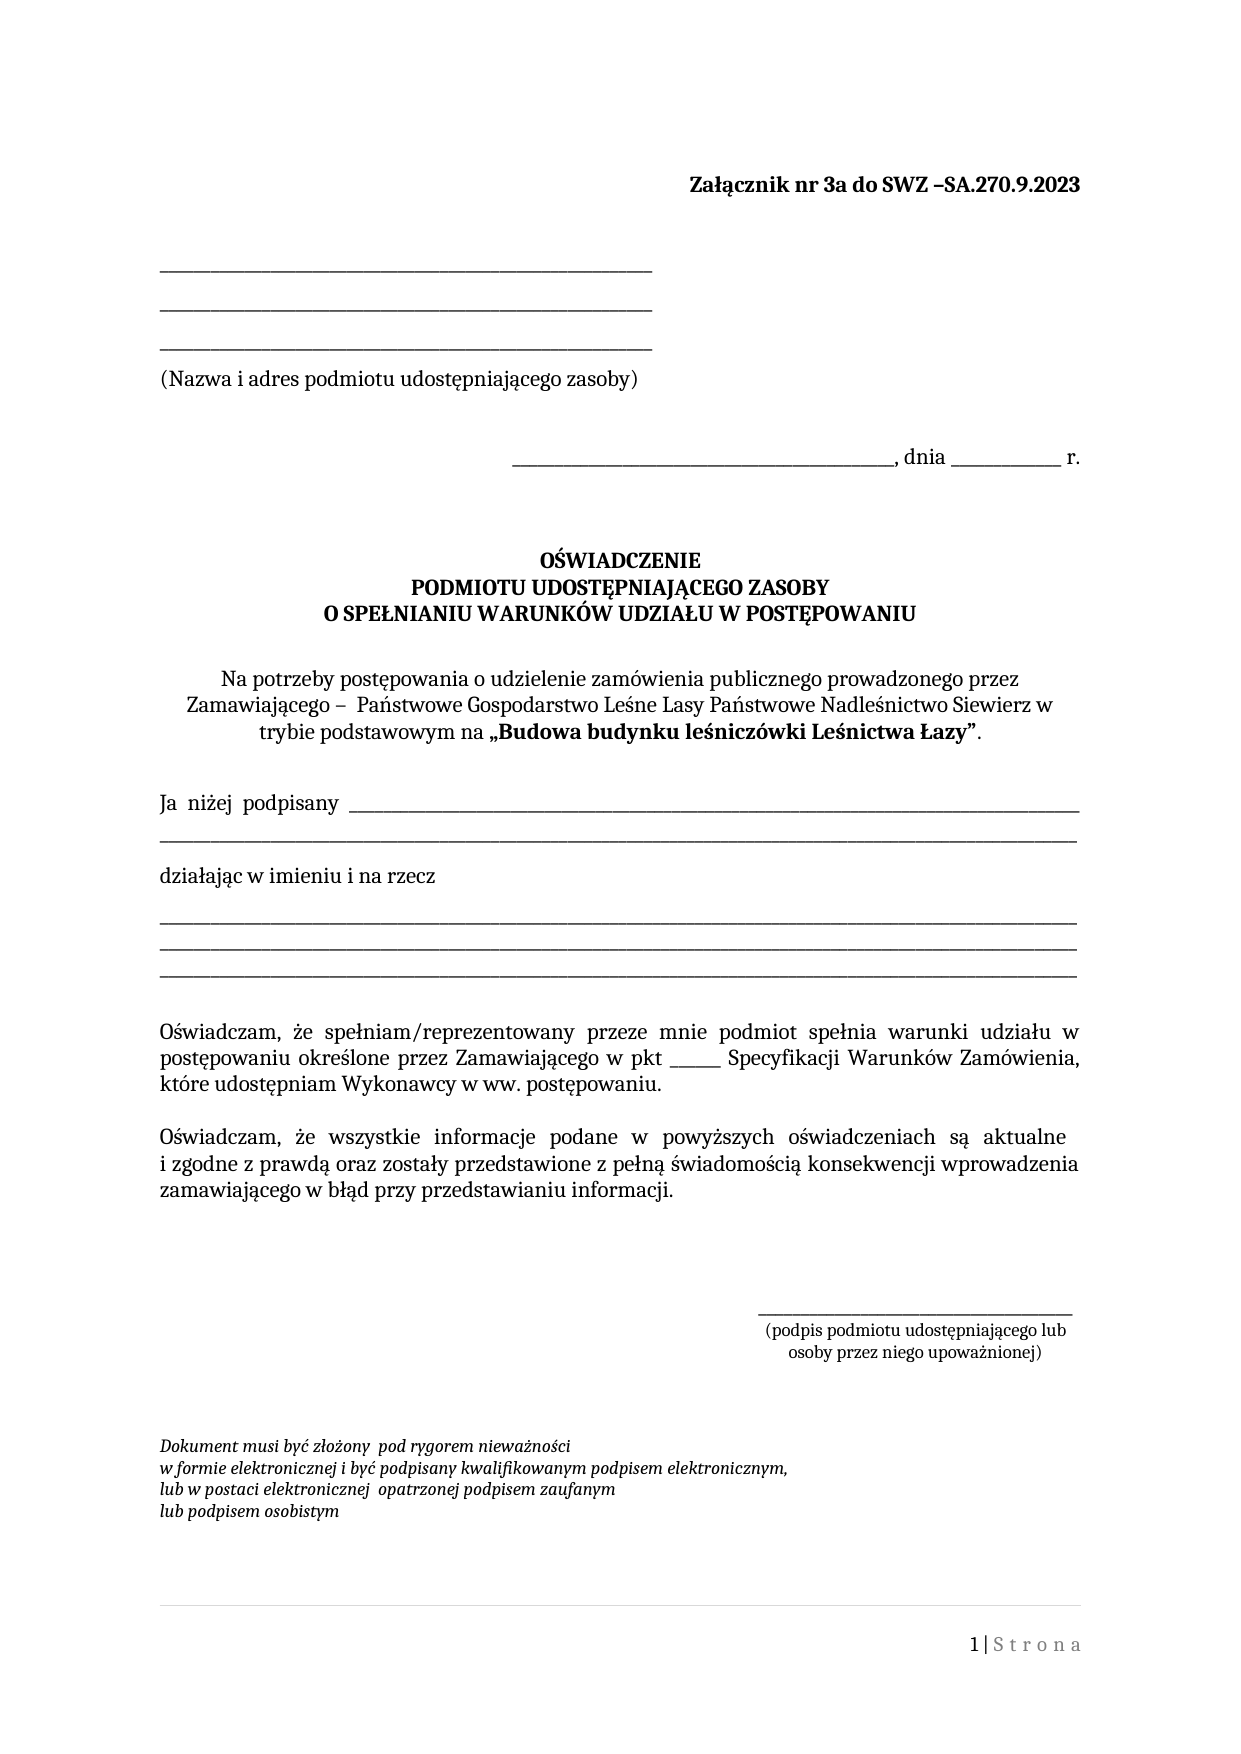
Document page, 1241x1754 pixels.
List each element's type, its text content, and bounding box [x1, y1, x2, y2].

text Załącznik nr 3a do SWZ –SA.270.9.2023 [159, 172, 1081, 198]
text Ja niżej podpisany ______________________________________________________________________________________ ____________________________________________________________________________________________________________ [159, 790, 1081, 846]
text __________________________________________________________ [159, 288, 1081, 315]
text lub w postaci elektronicznej opatrzonej podpisem zaufanym [159, 1479, 1081, 1500]
text __________________________________________________________ [159, 250, 1081, 276]
text _____________________________________ (podpis podmiotu udostępniającego lub osoby przez niego upoważnionej) [750, 1293, 1081, 1363]
text (Nazwa i adres podmiotu udostępniającego zasoby) [159, 366, 1081, 393]
text PODMIOTU UDOSTĘPNIAJĄCEGO ZASOBY O SPEŁNIANIU WARUNKÓW UDZIAŁU W POSTĘPOWANIU [159, 574, 1081, 627]
text Oświadczam, że wszystkie informacje podane w powyższych oświadczeniach są aktualne i zgodne z prawdą oraz zostały przedstawione z pełną świadomością konsekwencji wprowadzenia zamawiającego w błąd przy przedstawianiu informacji. [159, 1124, 1081, 1203]
text _____________________________________________, dnia _____________ r. [159, 444, 1081, 470]
text OŚWIADCZENIE [159, 548, 1081, 574]
text __________________________________________________________ [159, 327, 1081, 354]
text Na potrzeby postępowania o udzielenie zamówienia publicznego prowadzonego przez Zamawiającego – Państwowe Gospodarstwo Leśne Lasy Państwowe Nadleśnictwo Siewierz w trybie podstawowym na „Budowa budynku leśniczówki Leśnictwa Łazy”. [159, 666, 1081, 745]
text Dokument musi być złożony pod rygorem nieważności w formie elektronicznej i być podpisany kwalifikowanym podpisem elektronicznym, [159, 1436, 1081, 1479]
text ____________________________________________________________________________________________________________________________________________________________________________________________________________________________________________________________________________________________________________________________________ [159, 902, 1081, 981]
text lub podpisem osobistym [159, 1500, 1081, 1522]
text Oświadczam, że spełniam/reprezentowany przeze mnie podmiot spełnia warunki udziału w postępowaniu określone przez Zamawiającego w pkt ______ Specyfikacji Warunków Zamówienia, które udostępniam Wykonawcy w ww. postępowaniu. [159, 1018, 1081, 1098]
text działając w imieniu i na rzecz [159, 863, 1081, 889]
